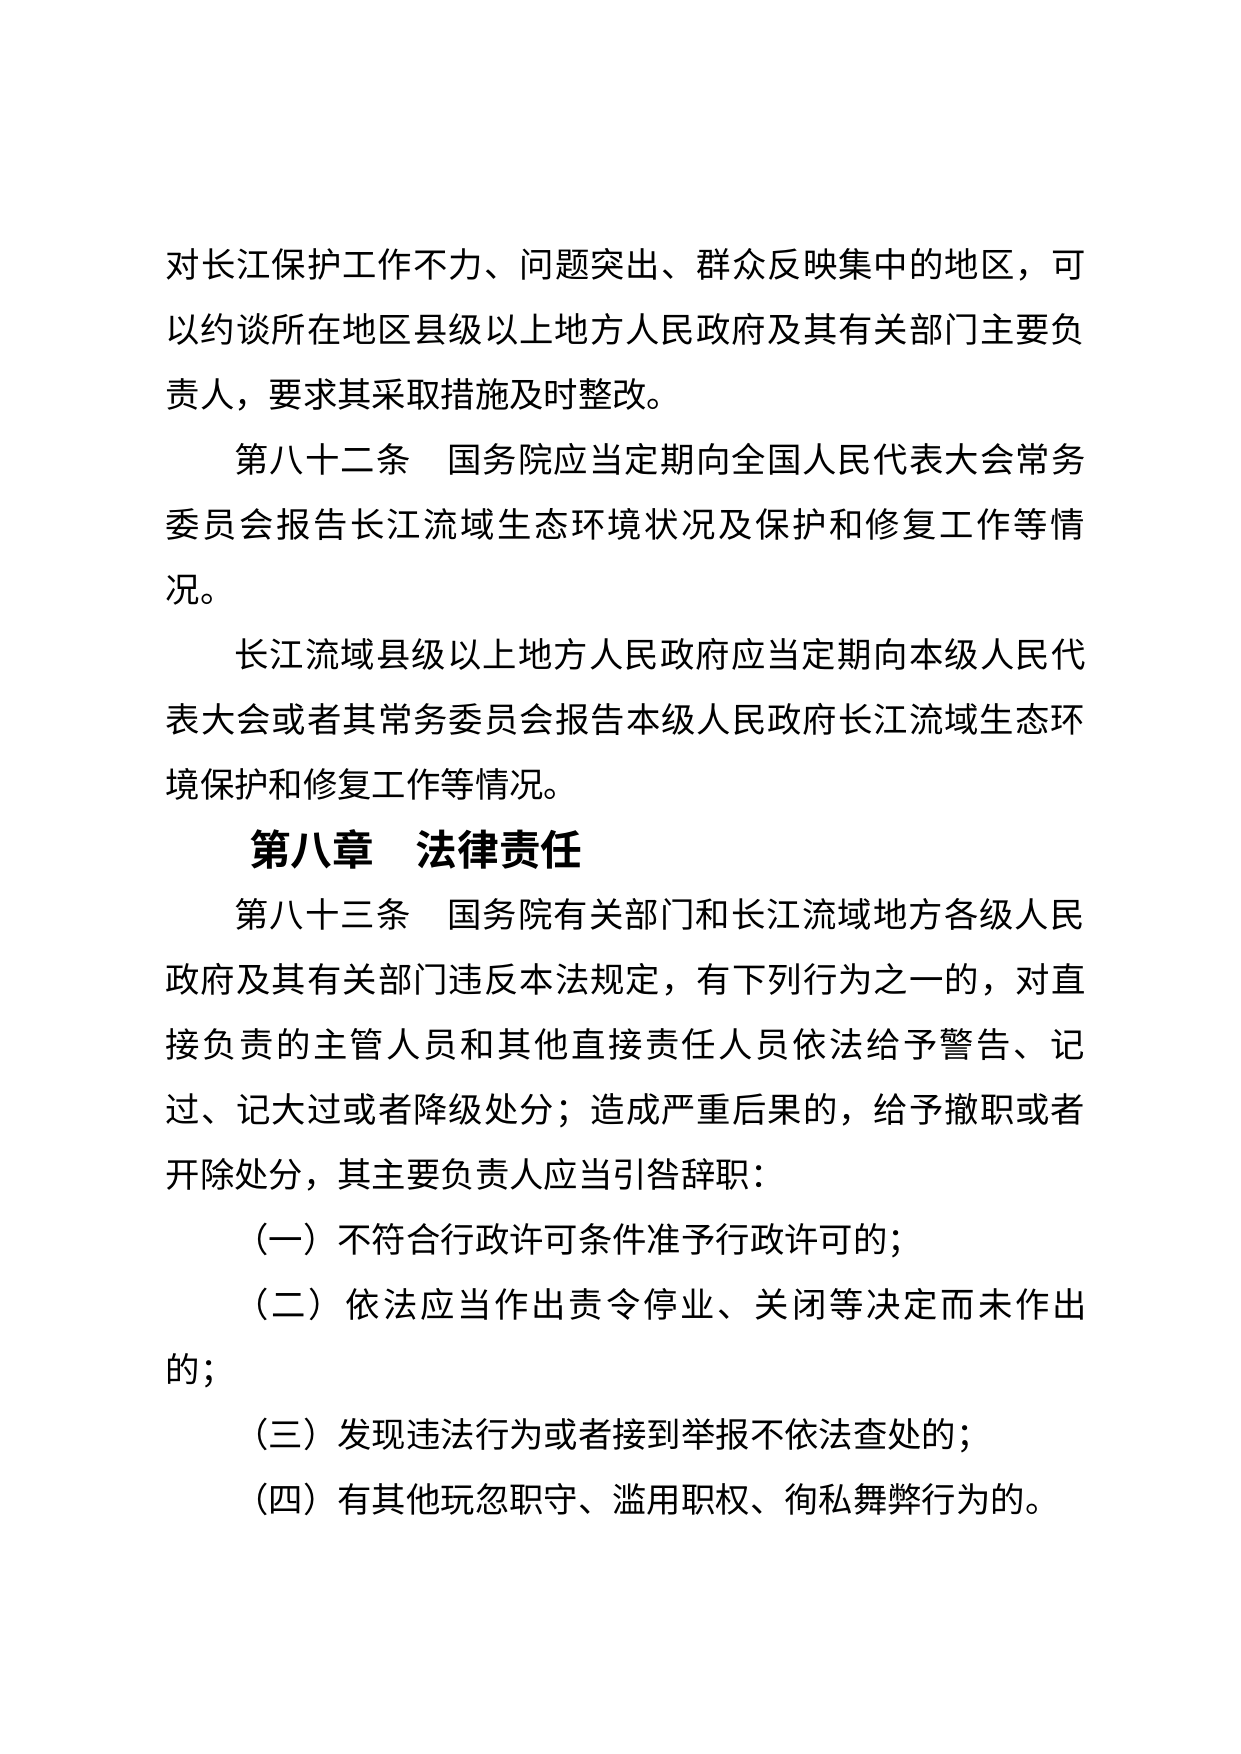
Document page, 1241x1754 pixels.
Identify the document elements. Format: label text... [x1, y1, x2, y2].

text （四）有其他玩忽职守、滥用职权、徇私舞弊行为的。 [165, 1465, 1087, 1530]
text 第八十三条 国务院有关部门和长江流域地方各级人民政府及其有关部门违反本法规定，有下列行为之一的，对直接负责的主管人员和其他直接责任人员依法给予警告、记过、记大过或者降级处分；造成严重后果的，给予撤职或者开除处分，其主要负责人应当引咎辞职： [165, 880, 1087, 1205]
text 第八十二条 国务院应当定期向全国人民代表大会常务委员会报告长江流域生态环境状况及保护和修复工作等情况。 [165, 425, 1087, 620]
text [165, 230, 1087, 425]
text 第八章 法律责任 [165, 815, 1087, 880]
text 长江流域县级以上地方人民政府应当定期向本级人民代表大会或者其常务委员会报告本级人民政府长江流域生态环境保护和修复工作等情况。 [165, 620, 1087, 815]
text （一）不符合行政许可条件准予行政许可的； [165, 1205, 1087, 1270]
text （二）依法应当作出责令停业、关闭等决定而未作出的； [165, 1270, 1087, 1400]
text （三）发现违法行为或者接到举报不依法查处的； [165, 1400, 1087, 1465]
